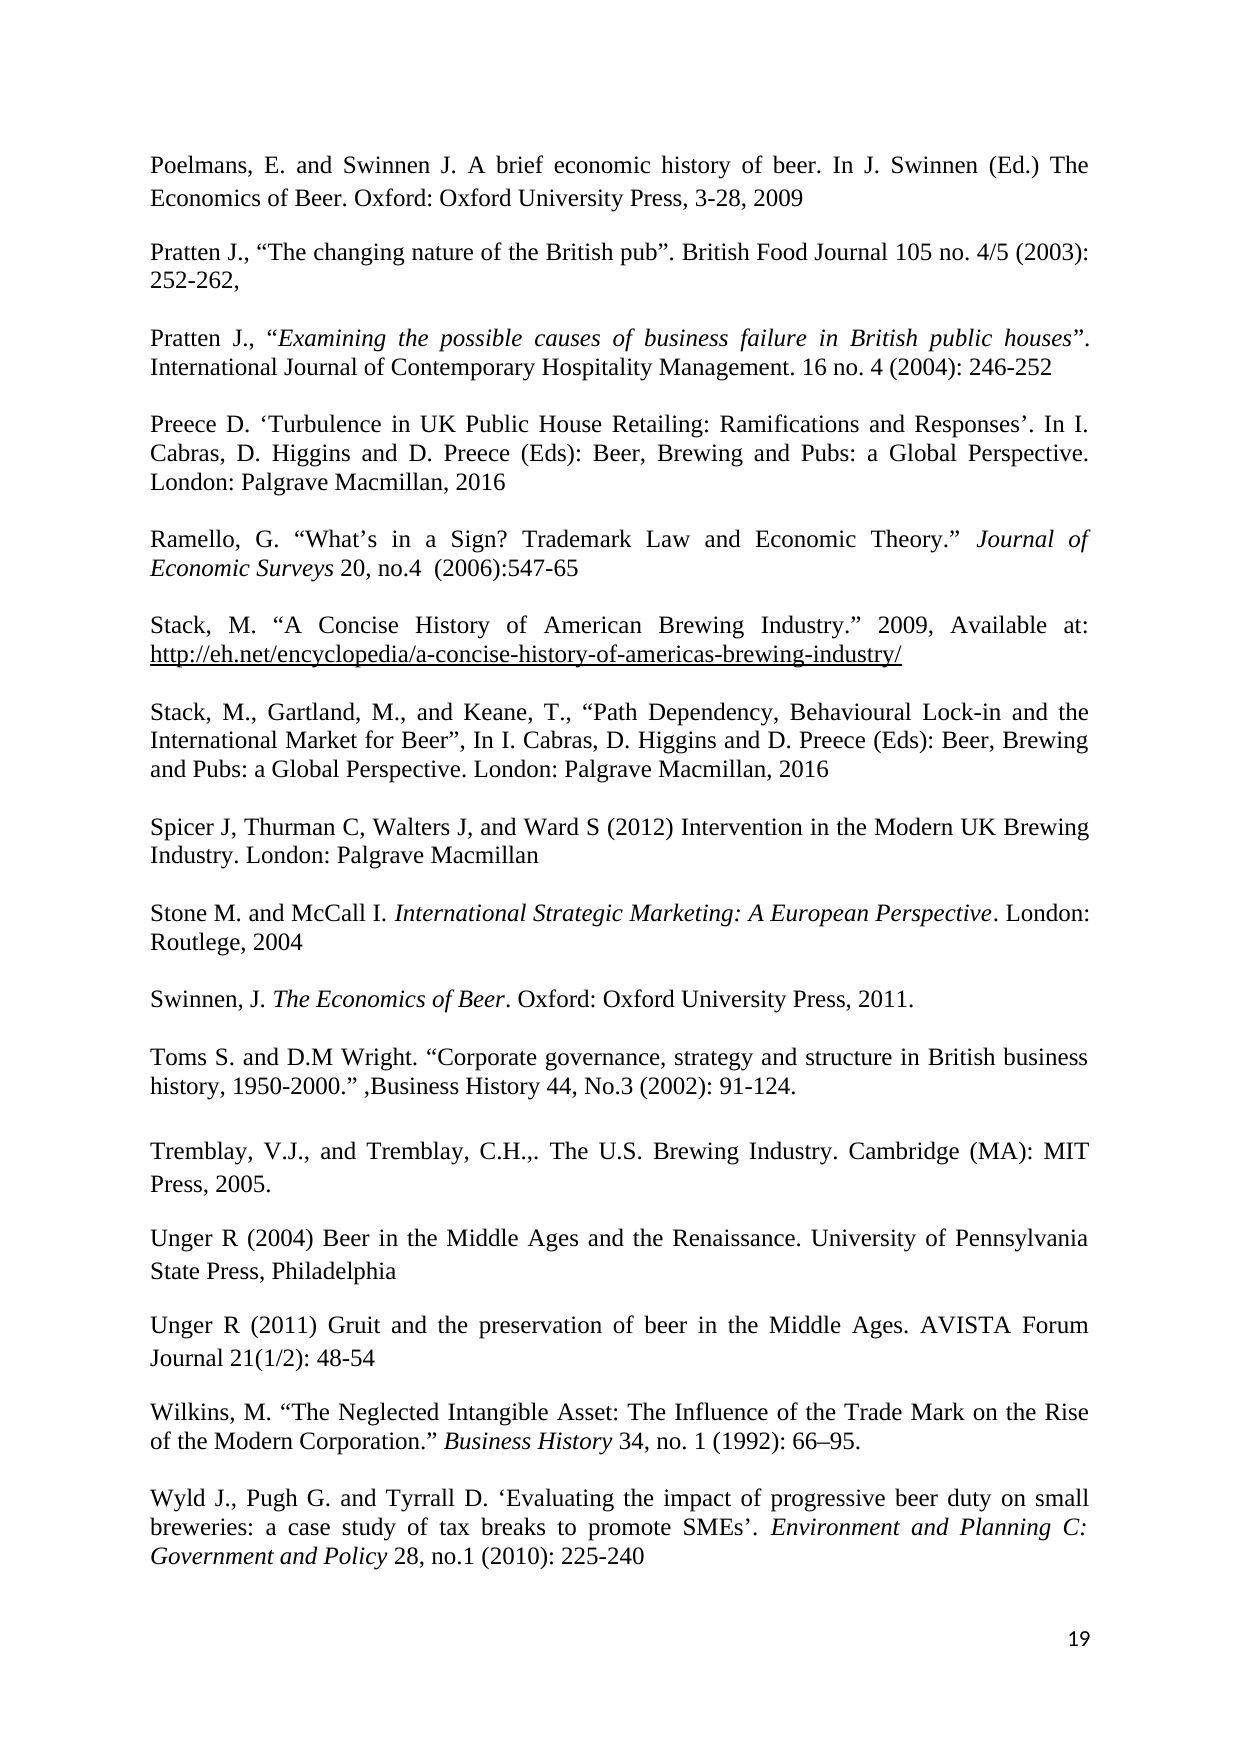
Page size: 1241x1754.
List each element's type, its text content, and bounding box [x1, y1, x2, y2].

text Tremblay, V.J., and Tremblay, C.H.,. The U.S. Brewing Industry. Cambridge (MA): MIT Press, 2005. [150, 1136, 1090, 1198]
text Pratten J., “The changing nature of the British pub”. British Food Journal 105 no. 4/5 (2003): 252-262, [150, 237, 1090, 294]
text Stack, M. “A Concise History of American Brewing Industry.” 2009, Available at: http://eh.net/encyclopedia/a-concise-history-of-americas-brewing-industry/ [150, 611, 1090, 668]
text Toms S. and D.M Wright. “Corporate governance, strategy and structure in British business history, 1950-2000.” ,Business History 44, No.3 (2002): 91-124. [150, 1042, 1090, 1100]
text Ramello, G. “What’s in a Sign? Trademark Law and Economic Theory.” Journal of Economic Surveys 20, no.4 (2006):547-65 [150, 524, 1090, 582]
text Wilkins, M. “The Neglected Intangible Asset: The Influence of the Trade Mark on the Rise of the Modern Corporation.” Business History 34, no. 1 (1992): 66–95. [150, 1397, 1090, 1454]
text Preece D. ‘Turbulence in UK Public House Retailing: Ramifications and Responses’. In I. Cabras, D. Higgins and D. Preece (Eds): Beer, Brewing and Pubs: a Global Perspective. London: Palgrave Macmillan, 2016 [150, 409, 1090, 496]
text Swinnen, J. The Economics of Beer. Oxford: Oxford University Press, 2011. [150, 984, 1090, 1013]
text Stone M. and McCall I. International Strategic Marketing: A European Perspective. London: Routlege, 2004 [150, 898, 1090, 956]
text Pratten J., “Examining the possible causes of business failure in British public houses”. International Journal of Contemporary Hospitality Management. 16 no. 4 (2004): 246-252 [150, 323, 1090, 381]
text Unger R (2004) Beer in the Middle Ages and the Renaissance. University of Pennsylvania State Press, Philadelphia [150, 1223, 1090, 1285]
text Stack, M., Gartland, M., and Keane, T., “Path Dependency, Behavioural Lock-in and the International Market for Beer”, In I. Cabras, D. Higgins and D. Preece (Eds): Beer, Brewing and Pubs: a Global Perspective. London: Palgrave Macmillan, 2016 [150, 697, 1090, 783]
text Wyld J., Pugh G. and Tyrrall D. ‘Evaluating the impact of progressive beer duty on small breweries: a case study of tax breaks to promote SMEs’. Environment and Planning C: Government and Policy 28, no.1 (2010): 225-240 [150, 1483, 1090, 1569]
text Poelmans, E. and Swinnen J. A brief economic history of beer. In J. Swinnen (Ed.) The Economics of Beer. Oxford: Oxford University Press, 3-28, 2009 [150, 150, 1090, 212]
text Spicer J, Thurman C, Walters J, and Ward S (2012) Intervention in the Modern UK Brewing Industry. London: Palgrave Macmillan [150, 812, 1090, 869]
text Unger R (2011) Gruit and the preservation of beer in the Middle Ages. AVISTA Forum Journal 21(1/2): 48-54 [150, 1310, 1090, 1372]
